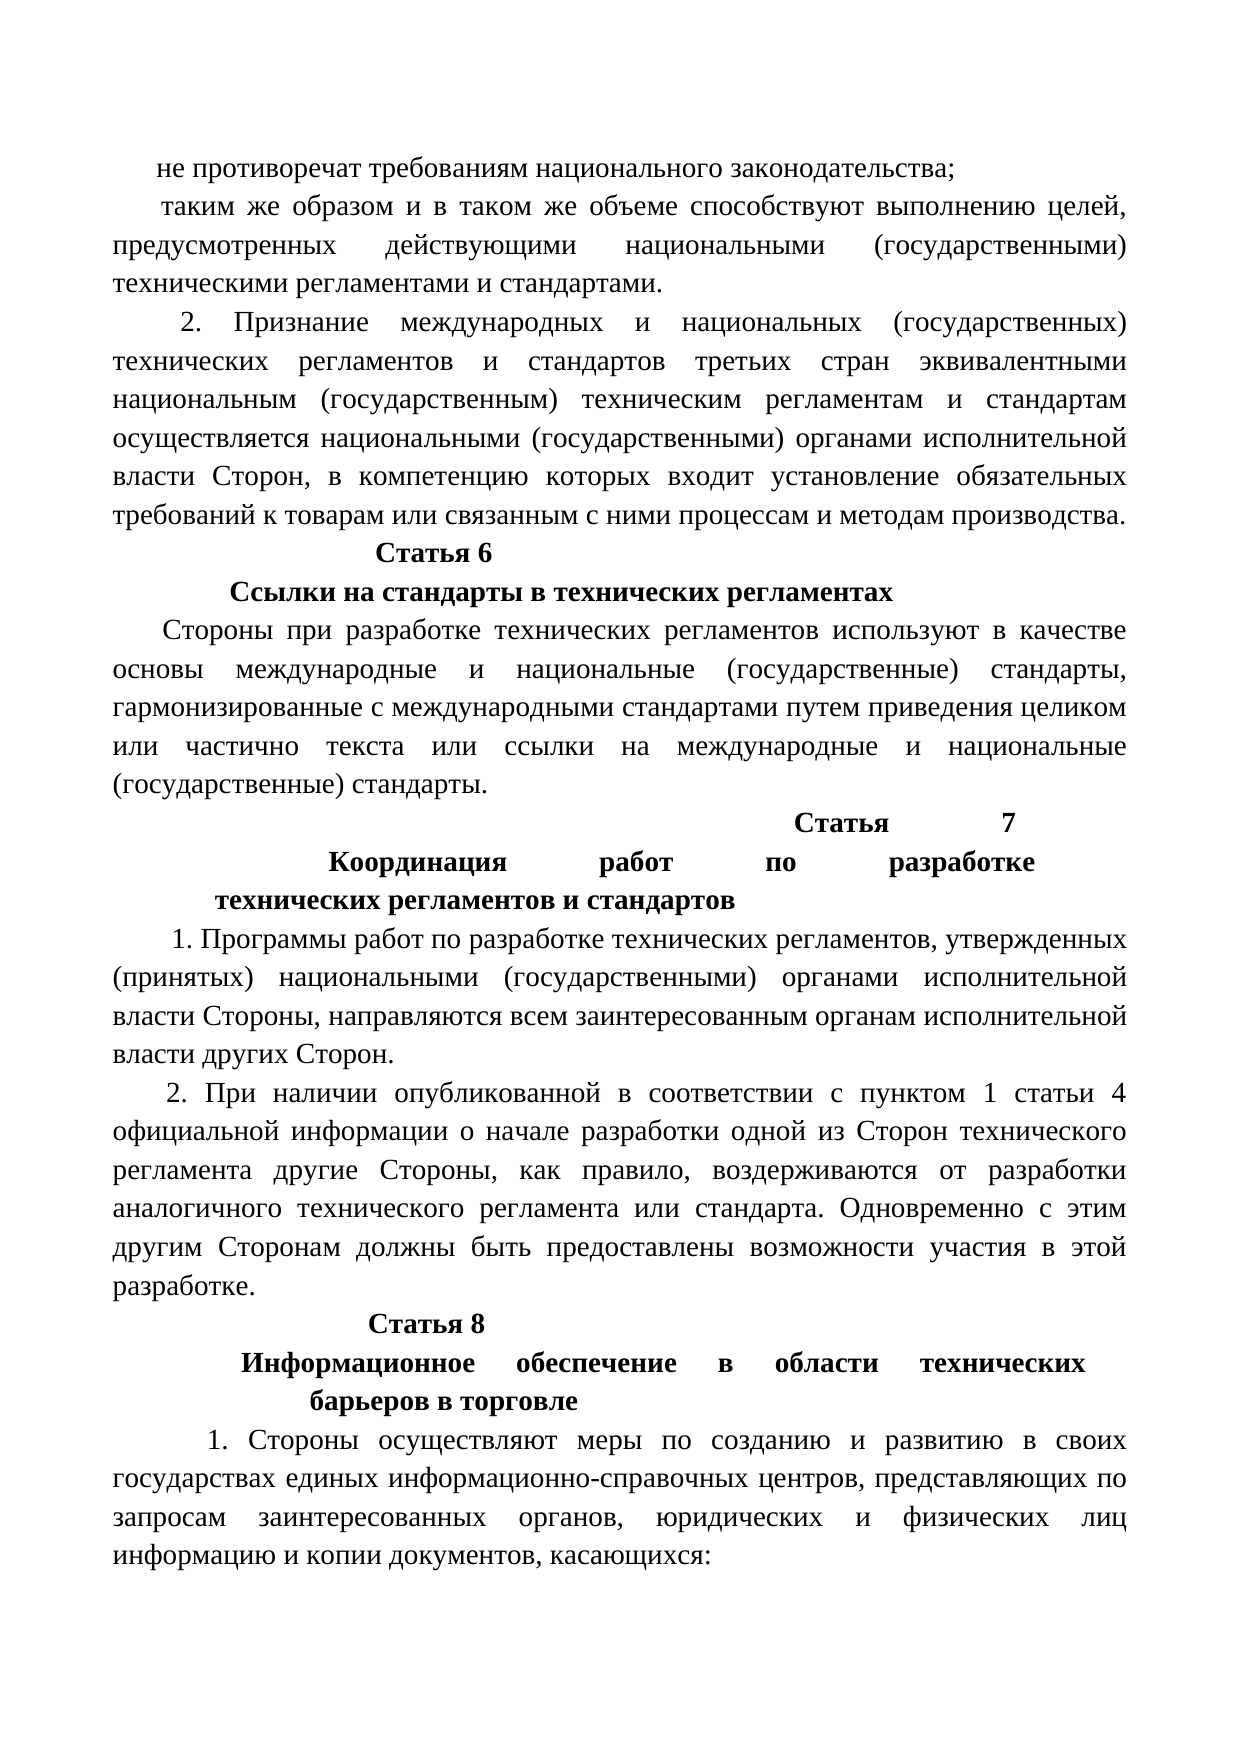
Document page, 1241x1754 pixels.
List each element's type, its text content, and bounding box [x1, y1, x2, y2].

text Статья 7 Координация работ по разработке технических регламентов и стандартов [112, 805, 1128, 916]
text Ссылки на стандарты в технических регламентах [112, 574, 1128, 607]
text не противоречат требованиям национального законодательства; [112, 150, 1128, 183]
text Информационное обеспечение в области технических барьеров в торговле [112, 1345, 1128, 1417]
text Стороны при разработке технических регламентов используют в качестве основы международные и национальные (государственные) стандарты, гармонизированные с международными стандартами путем приведения целиком или частично текста или ссылки на международные и национальные (государственные) стандарты. [112, 612, 1128, 800]
text 1. Стороны осуществляют меры по созданию и развитию в своих государствах единых информационно-справочных центров, представляющих по запросам заинтересованных органов, юридических и физических лиц информацию и копии документов, касающихся: [112, 1422, 1128, 1571]
text таким же образом и в таком же объеме способствуют выполнению целей, предусмотренных действующими национальными (государственными) техническими регламентами и стандартами. [112, 188, 1128, 299]
text 2. Признание международных и национальных (государственных) технических регламентов и стандартов третьих стран эквивалентными национальным (государственным) техническим регламентам и стандартам осуществляется национальными (государственными) органами исполнительной власти Сторон, в компетенцию которых входит установление обязательных требований к товарам или связанным с ними процессам и методам производства. [112, 304, 1128, 530]
text Статья 6 [112, 535, 1128, 569]
text 1. Программы работ по разработке технических регламентов, утвержденных (принятых) национальными (государственными) органами исполнительной власти Стороны, направляются всем заинтересованным органам исполнительной власти других Сторон. [112, 921, 1128, 1070]
text Статья 8 [112, 1306, 1128, 1340]
text 2. При наличии опубликованной в соответствии с пунктом 1 статьи 4 официальной информации о начале разработки одной из Сторон технического регламента другие Стороны, как правило, воздерживаются от разработки аналогичного технического регламента или стандарта. Одновременно с этим другим Сторонам должны быть предоставлены возможности участия в этой разработке. [112, 1075, 1128, 1301]
